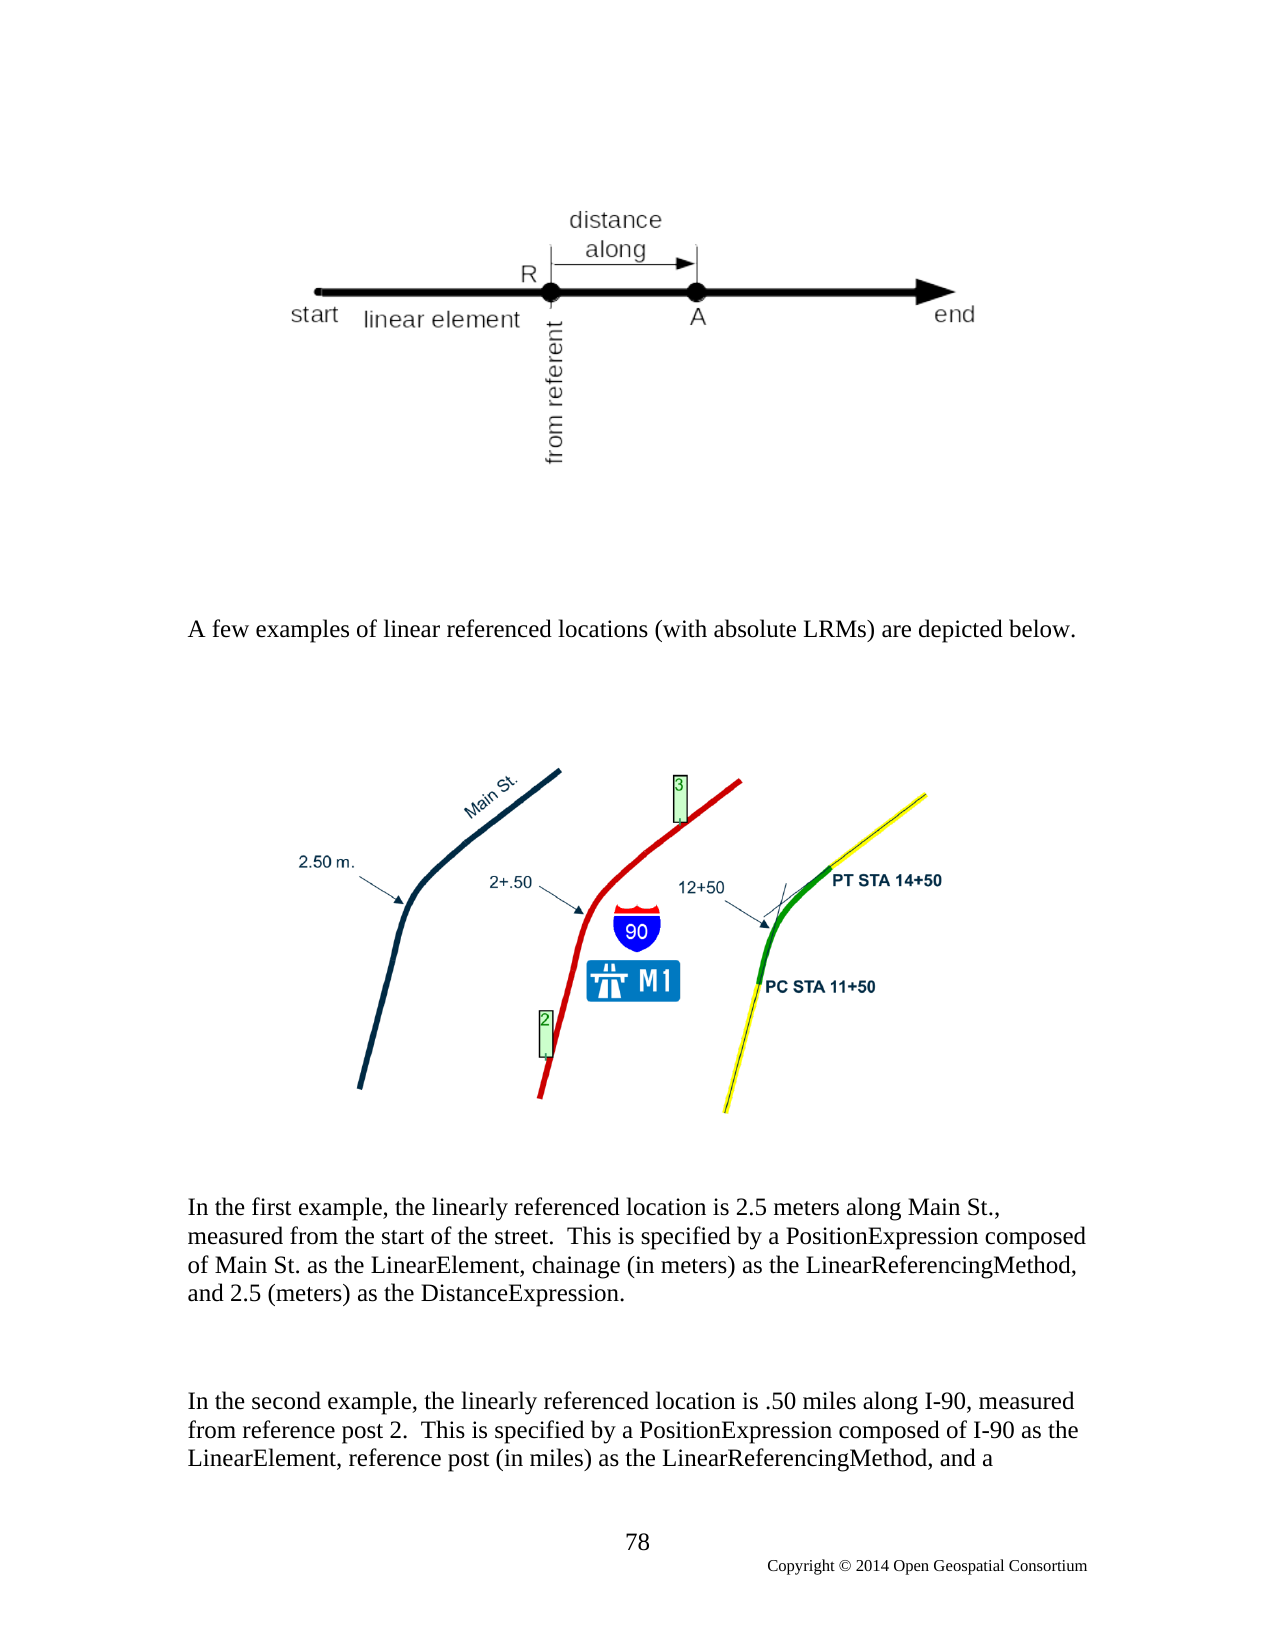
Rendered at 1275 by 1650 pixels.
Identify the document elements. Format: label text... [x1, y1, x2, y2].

picture [288, 721, 987, 1114]
text In the first example, the linearly referenced location is 2.5 meters along Main St., measured from the start of the street. This is specified by a PositionExpression composed of Main St. as the LinearElement, chainage (in meters) as the LinearReferencingMethod, and 2.5 (meters) as the DistanceExpression. [187, 1192, 1087, 1307]
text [187, 1386, 1087, 1472]
text A few examples of linear referenced locations (with absolute LRMs) are depicted below. [187, 614, 1087, 642]
